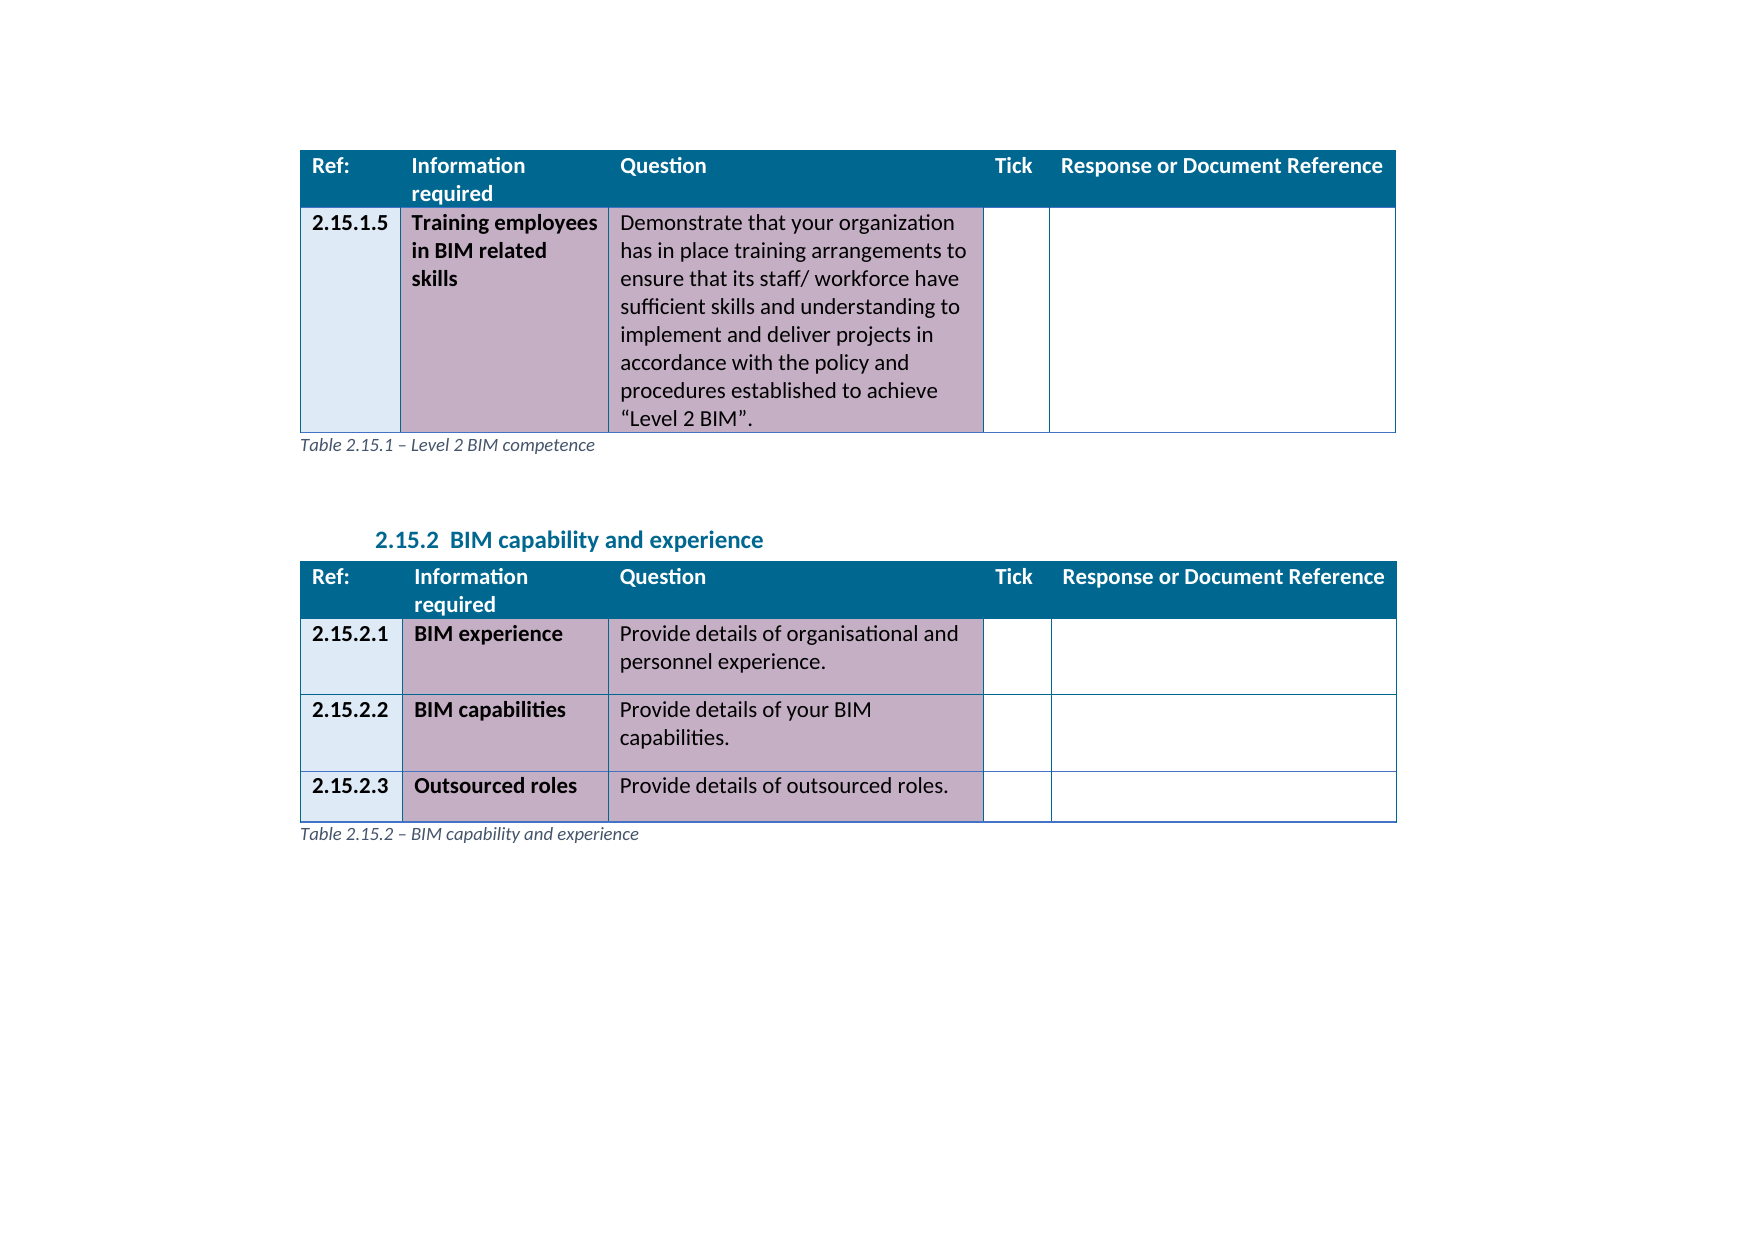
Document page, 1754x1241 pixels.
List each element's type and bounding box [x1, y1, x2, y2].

table_header [301, 562, 402, 618]
table_cell [403, 772, 608, 821]
table_header [609, 151, 983, 207]
table_cell [301, 772, 402, 821]
table_cell [403, 695, 608, 771]
table_header [984, 562, 1051, 618]
table_header [984, 151, 1049, 207]
table_cell [609, 772, 983, 821]
table_cell [403, 619, 608, 694]
table_header [401, 151, 608, 207]
table_cell [301, 695, 402, 771]
table_cell [1052, 695, 1396, 771]
table_cell [609, 695, 983, 771]
table_cell [401, 208, 608, 432]
table_header [403, 562, 608, 618]
table_cell [1052, 619, 1396, 694]
table_cell [609, 208, 983, 432]
table_cell [301, 208, 400, 432]
table_cell [301, 619, 402, 694]
table_header [1052, 562, 1396, 618]
table_cell [984, 695, 1051, 771]
table_header [301, 151, 400, 207]
table_header [1050, 151, 1395, 207]
table_cell [1050, 208, 1395, 432]
table_cell [1052, 772, 1396, 821]
table_cell [609, 619, 983, 694]
table_header [609, 562, 983, 618]
